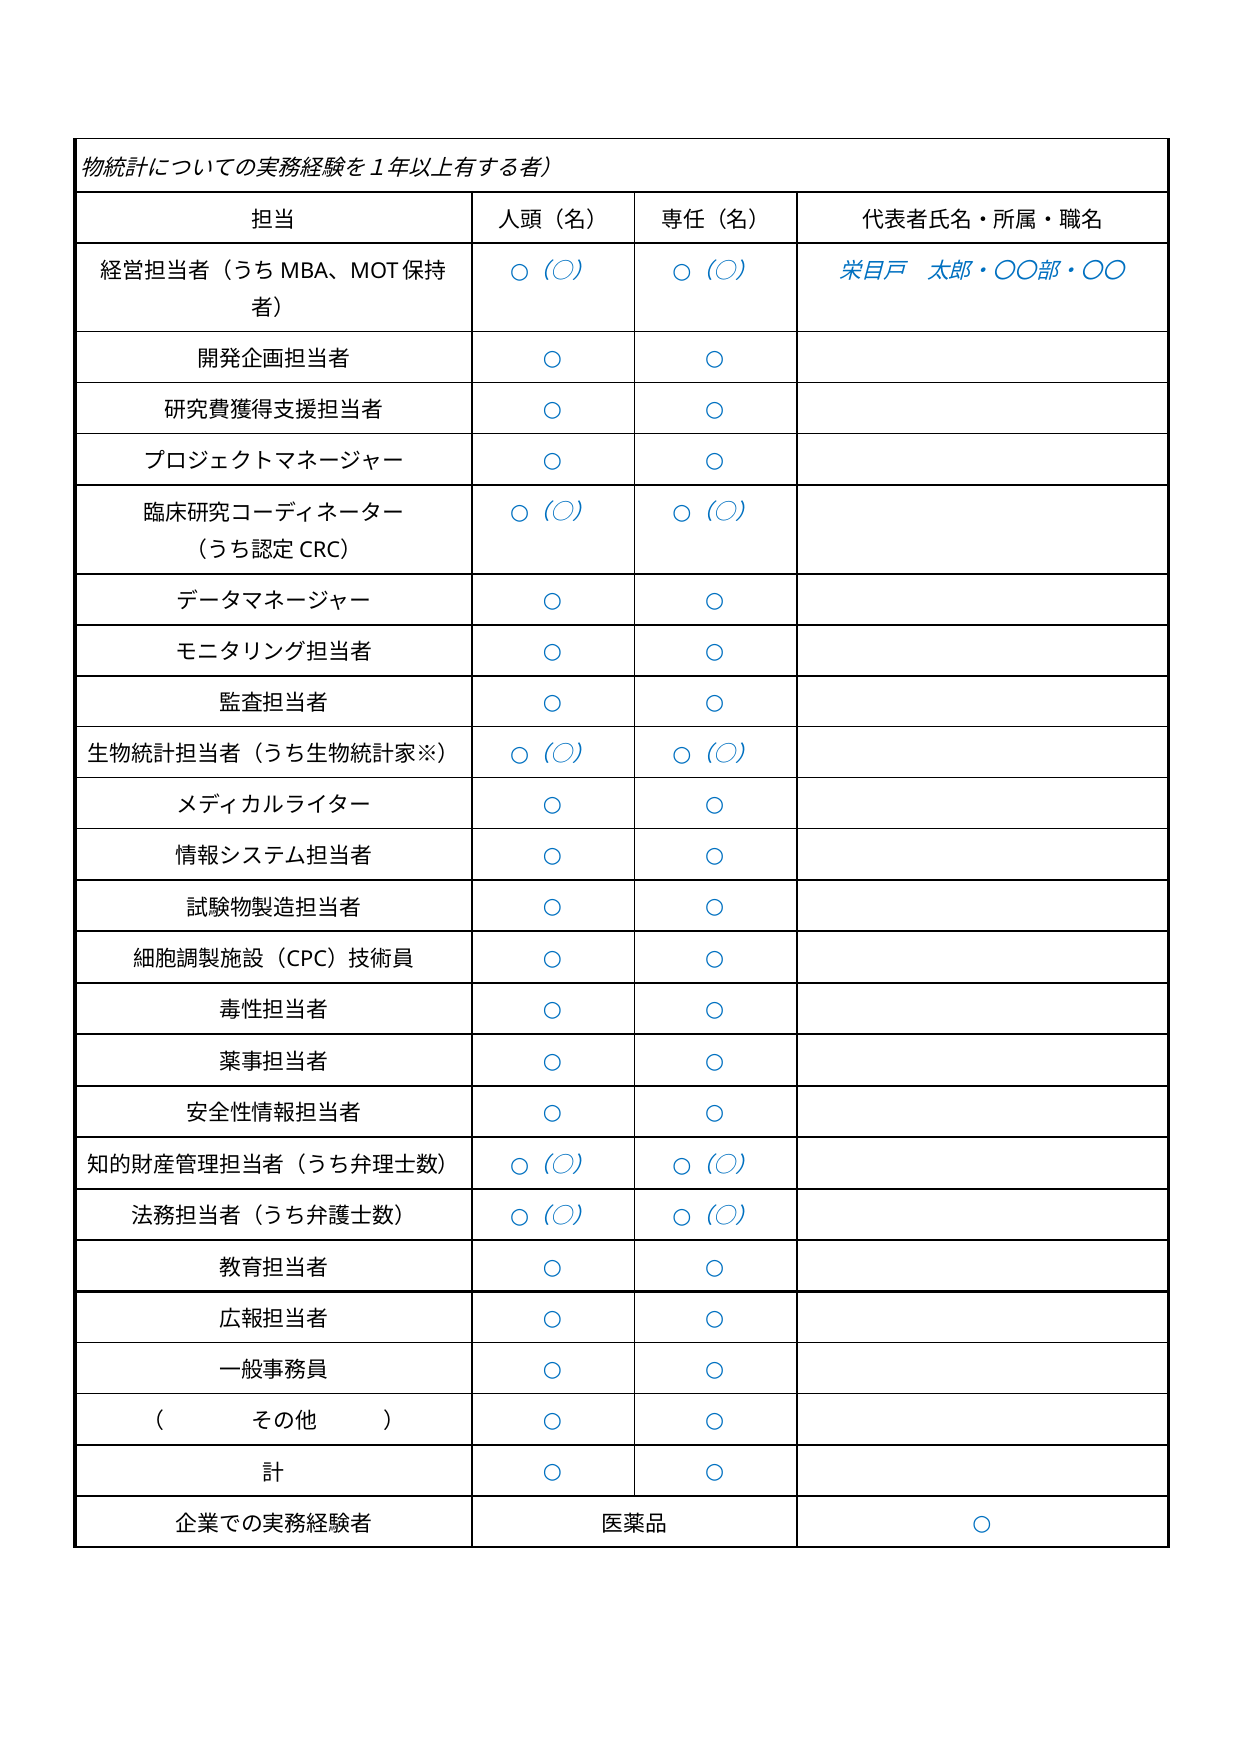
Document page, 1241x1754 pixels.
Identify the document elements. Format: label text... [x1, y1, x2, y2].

table_cell ○ [473, 1087, 634, 1136]
table_cell 安全性情報担当者 [77, 1087, 471, 1136]
table_cell 医薬品 [473, 1497, 796, 1546]
table_cell ○ [473, 1394, 634, 1444]
table_cell 情報システム担当者 [77, 829, 471, 879]
table_cell 経営担当者（うちMBA、MOT保持者） [77, 244, 471, 331]
table_cell 監査担当者 [77, 677, 471, 726]
table_cell [798, 486, 1167, 572]
table_cell 臨床研究コーディネーター （うち認定CRC） [77, 486, 471, 572]
table_cell ○（○） [473, 1190, 634, 1239]
table_cell ○ [635, 1087, 796, 1136]
table_cell ○ [635, 383, 796, 433]
table_cell 細胞調製施設（CPC）技術員 [77, 932, 471, 982]
table_cell [798, 383, 1167, 433]
table_cell 人頭（名） [473, 193, 634, 242]
table_cell ○ [473, 881, 634, 930]
table_cell ○ [635, 434, 796, 483]
table_cell [798, 727, 1167, 777]
table_cell ○ [635, 332, 796, 382]
table_cell [798, 1087, 1167, 1136]
table_cell ○ [473, 932, 634, 982]
table_cell ○（○） [635, 1190, 796, 1239]
table_cell ○ [635, 1446, 796, 1495]
table_cell [798, 984, 1167, 1033]
table_cell 専任（名） [635, 193, 796, 242]
table_cell ○ [473, 829, 634, 879]
table_cell ○（○） [473, 1138, 634, 1187]
table_cell ○ [635, 1394, 796, 1444]
table_cell ○ [798, 1497, 1167, 1546]
table_cell [798, 434, 1167, 483]
table_cell 栄目戸 太郎・〇〇部・〇〇 [798, 244, 1167, 331]
table_cell ○（○） [473, 727, 634, 777]
table_cell ○ [635, 1293, 796, 1342]
table_cell 一般事務員 [77, 1343, 471, 1393]
table_cell 企業での実務経験者 [77, 1497, 471, 1546]
table_cell ○ [473, 1343, 634, 1393]
table_cell ○ [635, 984, 796, 1033]
table_cell ○（○） [635, 244, 796, 331]
table_cell ○（○） [473, 486, 634, 572]
table_cell 研究費獲得支援担当者 [77, 383, 471, 433]
table_cell [798, 1241, 1167, 1290]
table_cell メディカルライター [77, 778, 471, 828]
table_cell ○ [473, 626, 634, 675]
table_cell ○ [635, 829, 796, 879]
table_cell [798, 1138, 1167, 1187]
table_cell [798, 1394, 1167, 1444]
table_cell [798, 1035, 1167, 1084]
table_cell ○ [473, 1446, 634, 1495]
table_cell プロジェクトマネージャー [77, 434, 471, 483]
table_cell 広報担当者 [77, 1293, 471, 1342]
table_cell ○ [635, 677, 796, 726]
table_cell ○ [473, 984, 634, 1033]
table_cell ○（○） [473, 244, 634, 331]
table_cell ○ [473, 332, 634, 382]
table_cell ○ [635, 1035, 796, 1084]
table_cell ○ [473, 383, 634, 433]
table_cell ○ [473, 1293, 634, 1342]
table_cell [798, 778, 1167, 828]
table_cell 生物統計担当者（うち生物統計家※） [77, 727, 471, 777]
table_cell [798, 332, 1167, 382]
table_cell 知的財産管理担当者（うち弁理士数） [77, 1138, 471, 1187]
table_cell （ その他 ） [77, 1394, 471, 1444]
table_cell ○ [635, 778, 796, 828]
table_cell ○ [635, 575, 796, 624]
table_cell ○ [473, 1241, 634, 1290]
table_cell 開発企画担当者 [77, 332, 471, 382]
table_cell ○（○） [635, 727, 796, 777]
table_cell ○ [635, 1343, 796, 1393]
table_cell 担当 [77, 193, 471, 242]
table_cell [798, 1190, 1167, 1239]
table_cell 計 [77, 1446, 471, 1495]
table_cell ○ [635, 932, 796, 982]
table_cell 毒性担当者 [77, 984, 471, 1033]
table_cell [798, 1446, 1167, 1495]
table_cell 代表者氏名・所属・職名 [798, 193, 1167, 242]
table_cell [798, 932, 1167, 982]
table_cell 法務担当者（うち弁護士数） [77, 1190, 471, 1239]
table_cell ○ [473, 575, 634, 624]
table_cell ○ [635, 881, 796, 930]
table_cell ○ [473, 434, 634, 483]
table_cell [798, 575, 1167, 624]
table_cell [798, 881, 1167, 930]
table_cell データマネージャー [77, 575, 471, 624]
table_cell ○ [473, 778, 634, 828]
table_cell ○（○） [635, 486, 796, 572]
table_cell ○ [635, 1241, 796, 1290]
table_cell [77, 139, 1167, 191]
table_cell ○ [635, 626, 796, 675]
table_cell 薬事担当者 [77, 1035, 471, 1084]
table_cell [798, 1293, 1167, 1342]
table_cell [798, 626, 1167, 675]
table_cell [798, 677, 1167, 726]
table_cell ○（○） [635, 1138, 796, 1187]
table_cell ○ [473, 1035, 634, 1084]
table_cell [798, 1343, 1167, 1393]
table_cell 教育担当者 [77, 1241, 471, 1290]
table_cell [798, 829, 1167, 879]
table_cell モニタリング担当者 [77, 626, 471, 675]
table_cell ○ [473, 677, 634, 726]
table_cell 試験物製造担当者 [77, 881, 471, 930]
